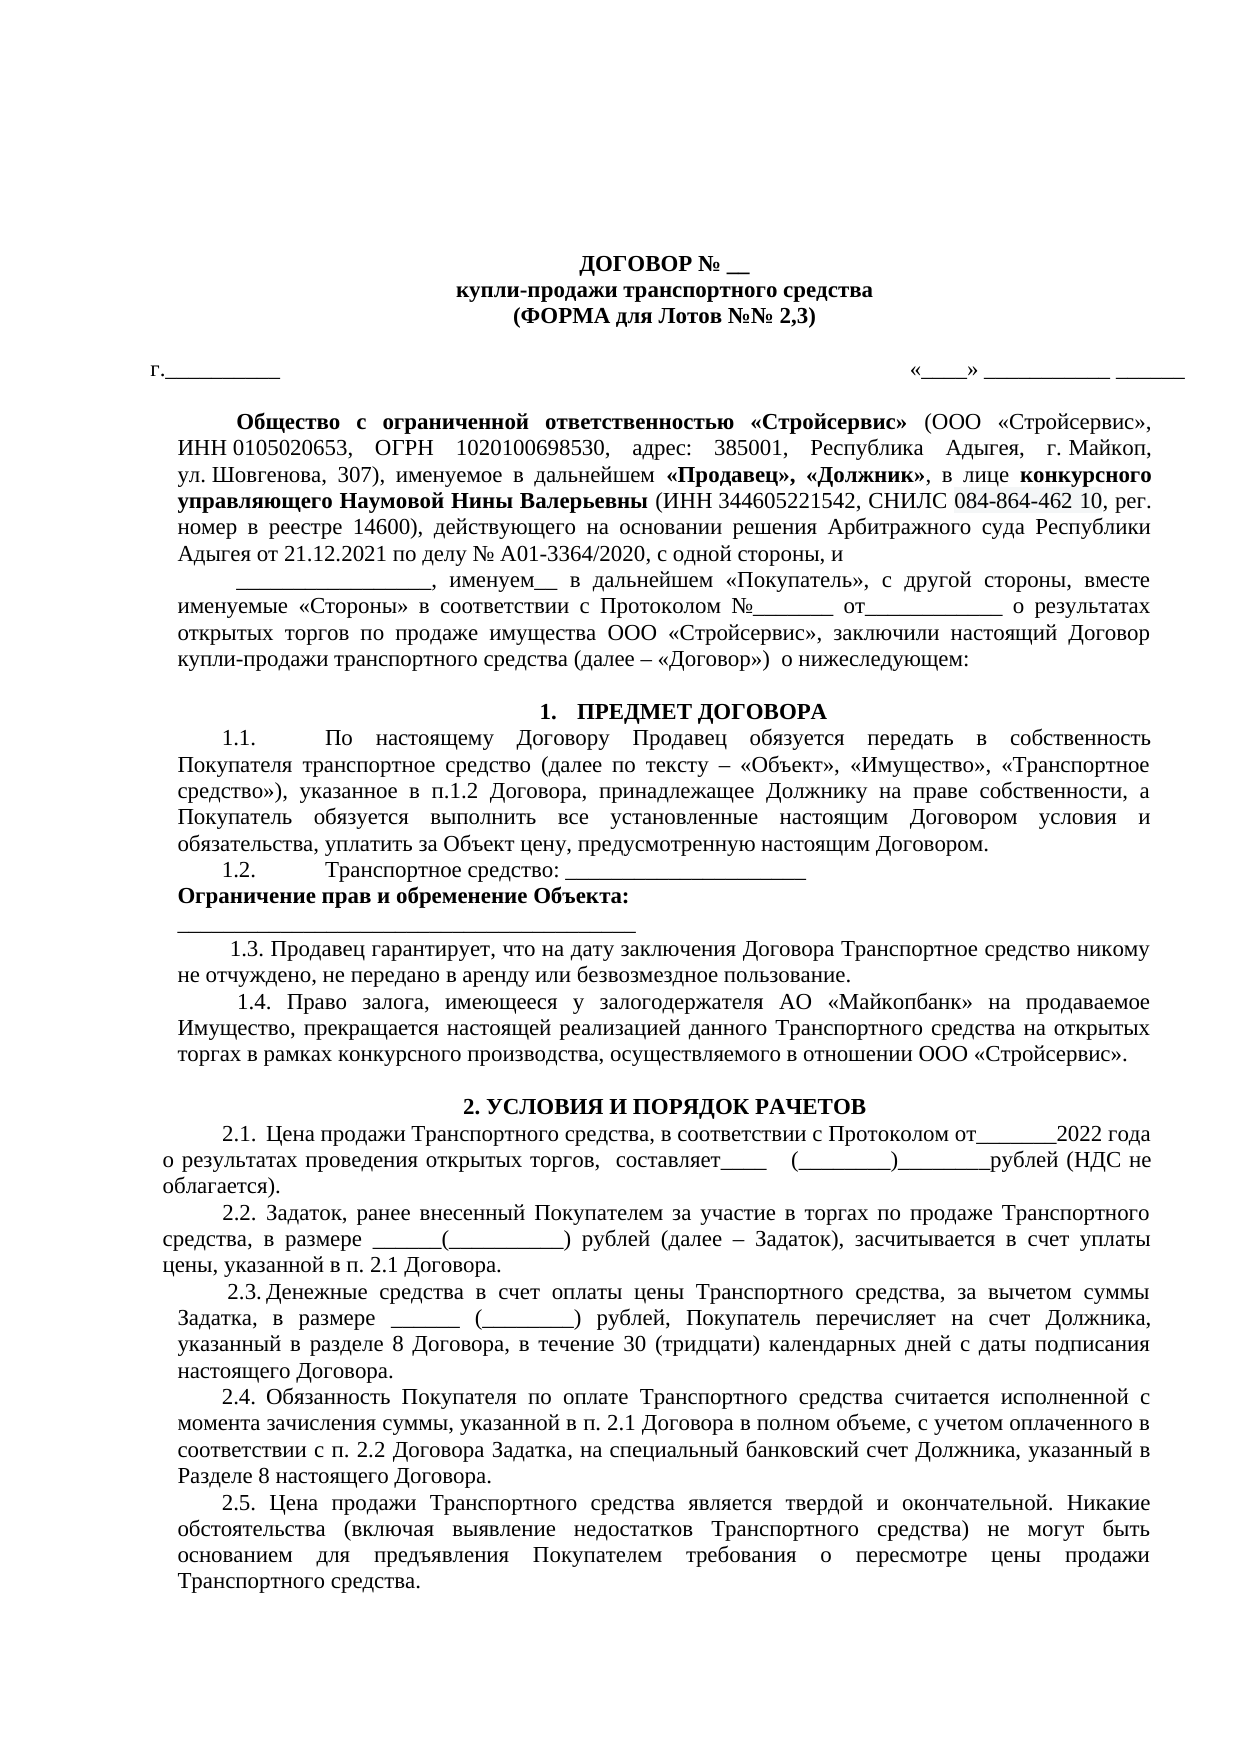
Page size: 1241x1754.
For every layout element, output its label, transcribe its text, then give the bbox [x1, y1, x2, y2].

list Транспортное средство: _____________________ [177, 856, 1152, 882]
text _________________, именуем__ в дальнейшем «Покупатель», с другой стороны, вместе именуемые «Стороны» в соответствии с Протоколом №_______ от____________ о результатах открытых торгов по продаже имущества ООО «Стройсервис», заключили настоящий Договор купли-продажи транспортного средства (далее – «Договор») о нижеследующем: [177, 566, 1152, 672]
list ПРЕДМЕТ ДОГОВОРА [215, 698, 1152, 724]
list По настоящему Договору Продавец обязуется передать в собственность Покупателя транспортное средство (далее по тексту – «Объект», «Имущество», «Транспортное средство»), указанное в п.1.2 Договора, принадлежащее Должнику на праве собственности, а Покупатель обязуется выполнить все установленные настоящим Договором условия и обязательства, уплатить за Объект цену, предусмотренную настоящим Договором. [177, 724, 1152, 856]
text Общество с ограниченной ответственностью «Стройсервис» (ООО «Стройсервис», ИНН 0105020653, ОГРН 1020100698530, адрес: 385001, Республика Адыгея, г. Майкоп, ул. Шовгенова, 307), именуемое в дальнейшем «Продавец», «Должник», в лице конкурсного управляющего Наумовой Нины Валерьевны (ИНН 344605221542, СНИЛС 084-864-462 10, рег. номер в реестре 14600), действующего на основании решения Арбитражного суда Республики Адыгея от 21.12.2021 по делу № А01-3364/2020, с одной стороны, и [177, 408, 1152, 566]
table_header г.__________ [133, 355, 620, 408]
text (ФОРМА для Лотов №№ 2,3) [177, 303, 1152, 329]
text 2.1. Цена продажи Транспортного средства, в соответствии с Протоколом от_______2022 года о результатах проведения открытых торгов, составляет____ (________)________рублей (НДС не облагается). [148, 1119, 1152, 1199]
text 1.4. Право залога, имеющееся у залогодержателя АО «Майкопбанк» на продаваемое Имущество, прекращается настоящей реализацией данного Транспортного средства на открытых торгах в рамках конкурсного производства, осуществляемого в отношении ООО «Стройсервис». [177, 988, 1152, 1067]
text 2.5. Цена продажи Транспортного средства является твердой и окончательной. Никакие обстоятельства (включая выявление недостатков Транспортного средства) не могут быть основанием для предъявления Покупателем требования о пересмотре цены продажи Транспортного средства. [177, 1488, 1152, 1594]
text ДОГОВОР № __ [177, 250, 1152, 276]
text 2.2. Задаток, ранее внесенный Покупателем за участие в торгах по продаже Транспортного средства, в размере ______(__________) рублей (далее – Задаток), засчитывается в счет уплаты цены, указанной в п. 2.1 Договора. [148, 1199, 1152, 1278]
text купли-продажи транспортного средства [177, 276, 1152, 303]
table_header «____» ___________ ______ [620, 355, 1196, 408]
text 2.4. Обязанность Покупателя по оплате Транспортного средства считается исполненной с момента зачисления суммы, указанной в п. 2.1 Договора в полном объеме, с учетом оплаченного в соответствии с п. 2.2 Договора Задатка, на специальный банковский счет Должника, указанный в Разделе 8 настоящего Договора. [177, 1383, 1152, 1488]
text ________________________________________ [177, 909, 1152, 935]
text Ограничение прав и обременение Объекта: [177, 882, 1152, 909]
text 2.3. Денежные средства в счет оплаты цены Транспортного средства, за вычетом суммы Задатка, в размере ______ (________) рублей, Покупатель перечисляет на счет Должника, указанный в разделе 8 Договора, в течение 30 (тридцати) календарных дней с даты подписания настоящего Договора. [177, 1278, 1152, 1383]
text 2. УСЛОВИЯ И ПОРЯДОК РАЧЕТОВ [177, 1093, 1152, 1119]
text 1.3. Продавец гарантирует, что на дату заключения Договора Транспортное средство никому не отчуждено, не передано в аренду или безвозмездное пользование. [133, 935, 1152, 988]
